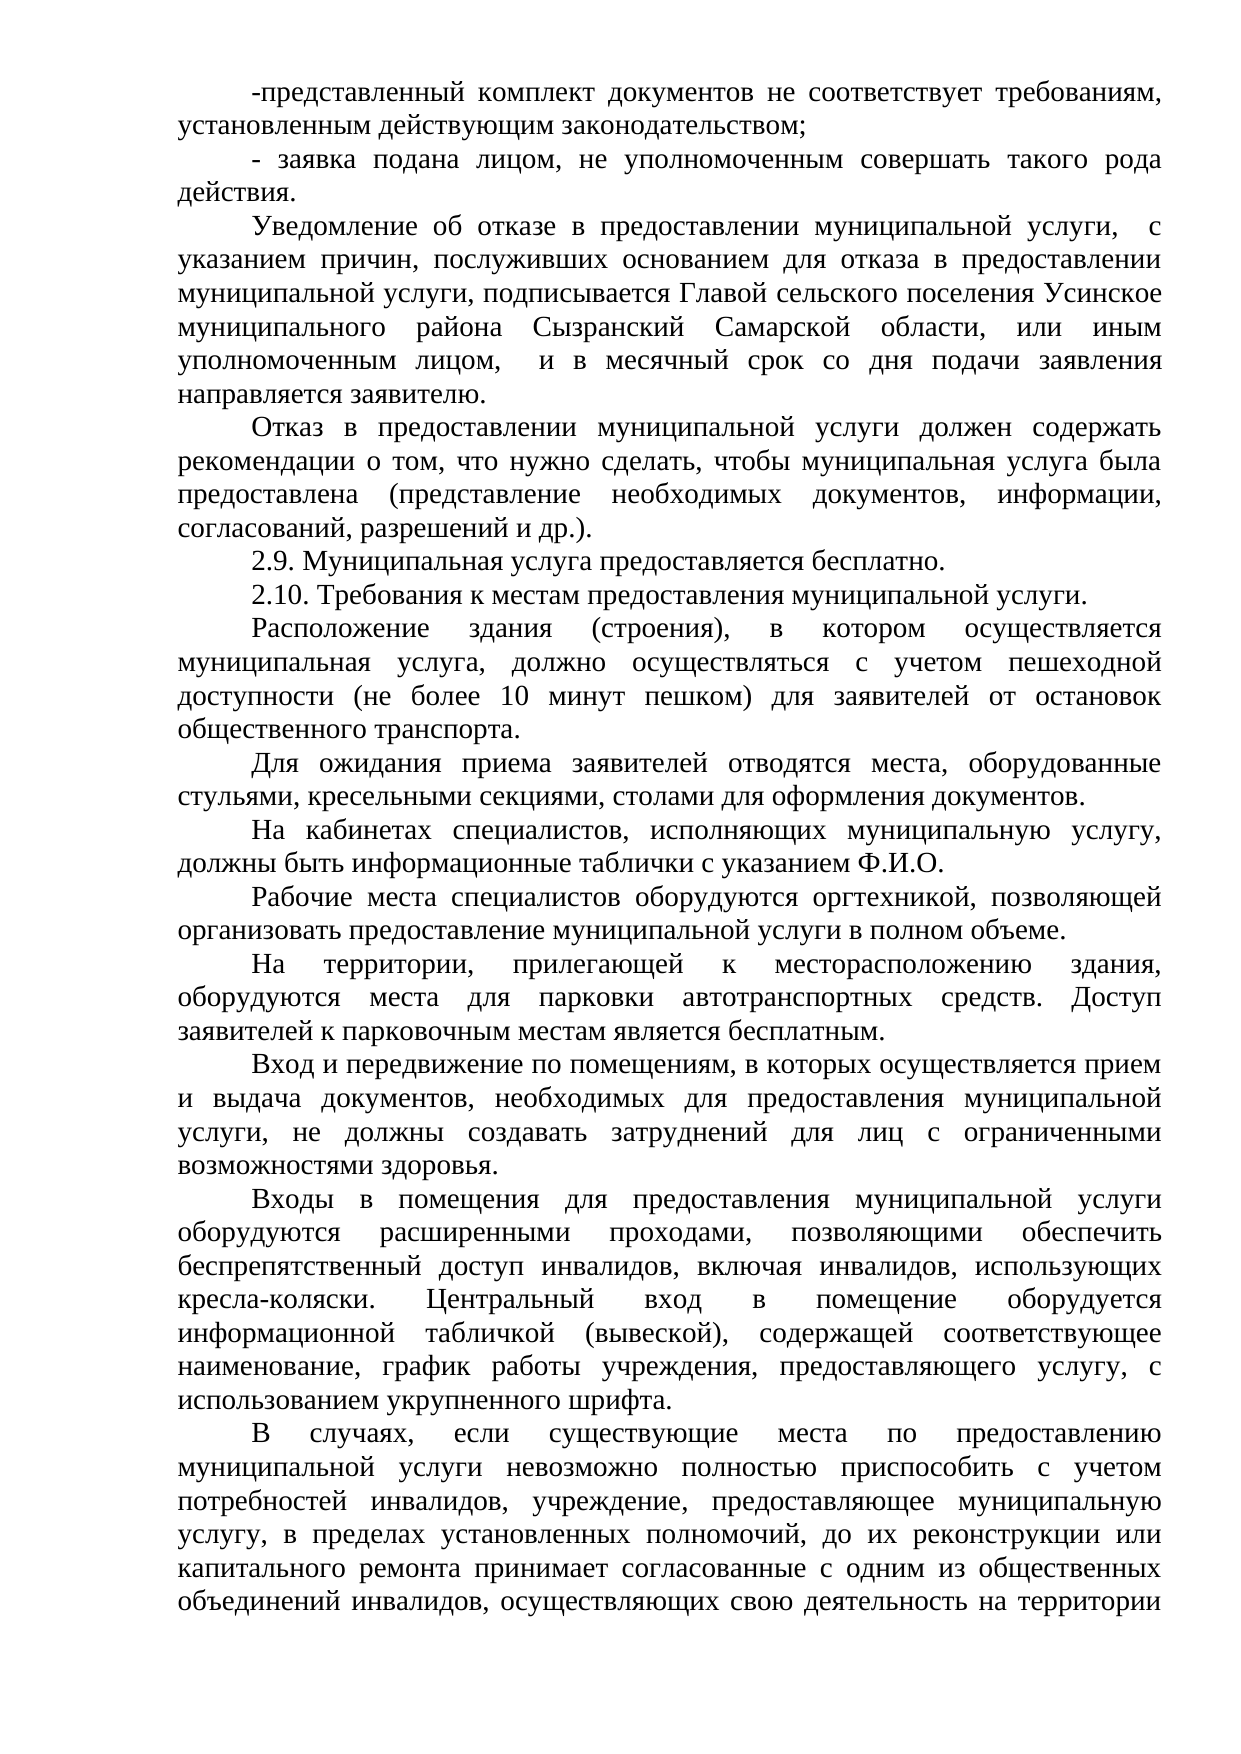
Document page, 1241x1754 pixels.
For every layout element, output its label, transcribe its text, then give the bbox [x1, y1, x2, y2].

text Отказ в предоставлении муниципальной услуги должен содержать рекомендации о том, что нужно сделать, чтобы муниципальная услуга была предоставлена (представление необходимых документов, информации, согласований, разрешений и др.). [177, 409, 1162, 543]
text 2.9. Муниципальная услуга предоставляется бесплатно. [177, 543, 1162, 577]
text Вход и передвижение по помещениям, в которых осуществляется прием и выдача документов, необходимых для предоставления муниципальной услуги, не должны создавать затруднений для лиц с ограниченными возможностями здоровья. [177, 1047, 1162, 1181]
text На кабинетах специалистов, исполняющих муниципальную услугу, должны быть информационные таблички с указанием Ф.И.О. [177, 812, 1162, 879]
text - заявка подана лицом, не уполномоченным совершать такого рода действия. [177, 141, 1162, 208]
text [177, 1416, 1162, 1617]
text Расположение здания (строения), в котором осуществляется муниципальная услуга, должно осуществляться с учетом пешеходной доступности (не более 10 минут пешком) для заявителей от остановок общественного транспорта. [177, 611, 1162, 745]
text 2.10. Требования к местам предоставления муниципальной услуги. [177, 577, 1162, 611]
text Рабочие места специалистов оборудуются оргтехникой, позволяющей организовать предоставление муниципальной услуги в полном объеме. [177, 879, 1162, 946]
text Уведомление об отказе в предоставлении муниципальной услуги, с указанием причин, послуживших основанием для отказа в предоставлении муниципальной услуги, подписывается Главой сельского поселения Усинское муниципального района Сызранский Самарской области, или иным уполномоченным лицом, и в месячный срок со дня подачи заявления направляется заявителю. [177, 208, 1162, 409]
text На территории, прилегающей к месторасположению здания, оборудуются места для парковки автотранспортных средств. Доступ заявителей к парковочным местам является бесплатным. [177, 946, 1162, 1047]
text Для ожидания приема заявителей отводятся места, оборудованные стульями, кресельными секциями, столами для оформления документов. [177, 745, 1162, 812]
text -представленный комплект документов не соответствует требованиям, установленным действующим законодательством; [177, 74, 1162, 141]
text Входы в помещения для предоставления муниципальной услуги оборудуются расширенными проходами, позволяющими обеспечить беспрепятственный доступ инвалидов, включая инвалидов, использующих кресла-коляски. Центральный вход в помещение оборудуется информационной табличкой (вывеской), содержащей соответствующее наименование, график работы учреждения, предоставляющего услугу, с использованием укрупненного шрифта. [177, 1181, 1162, 1416]
